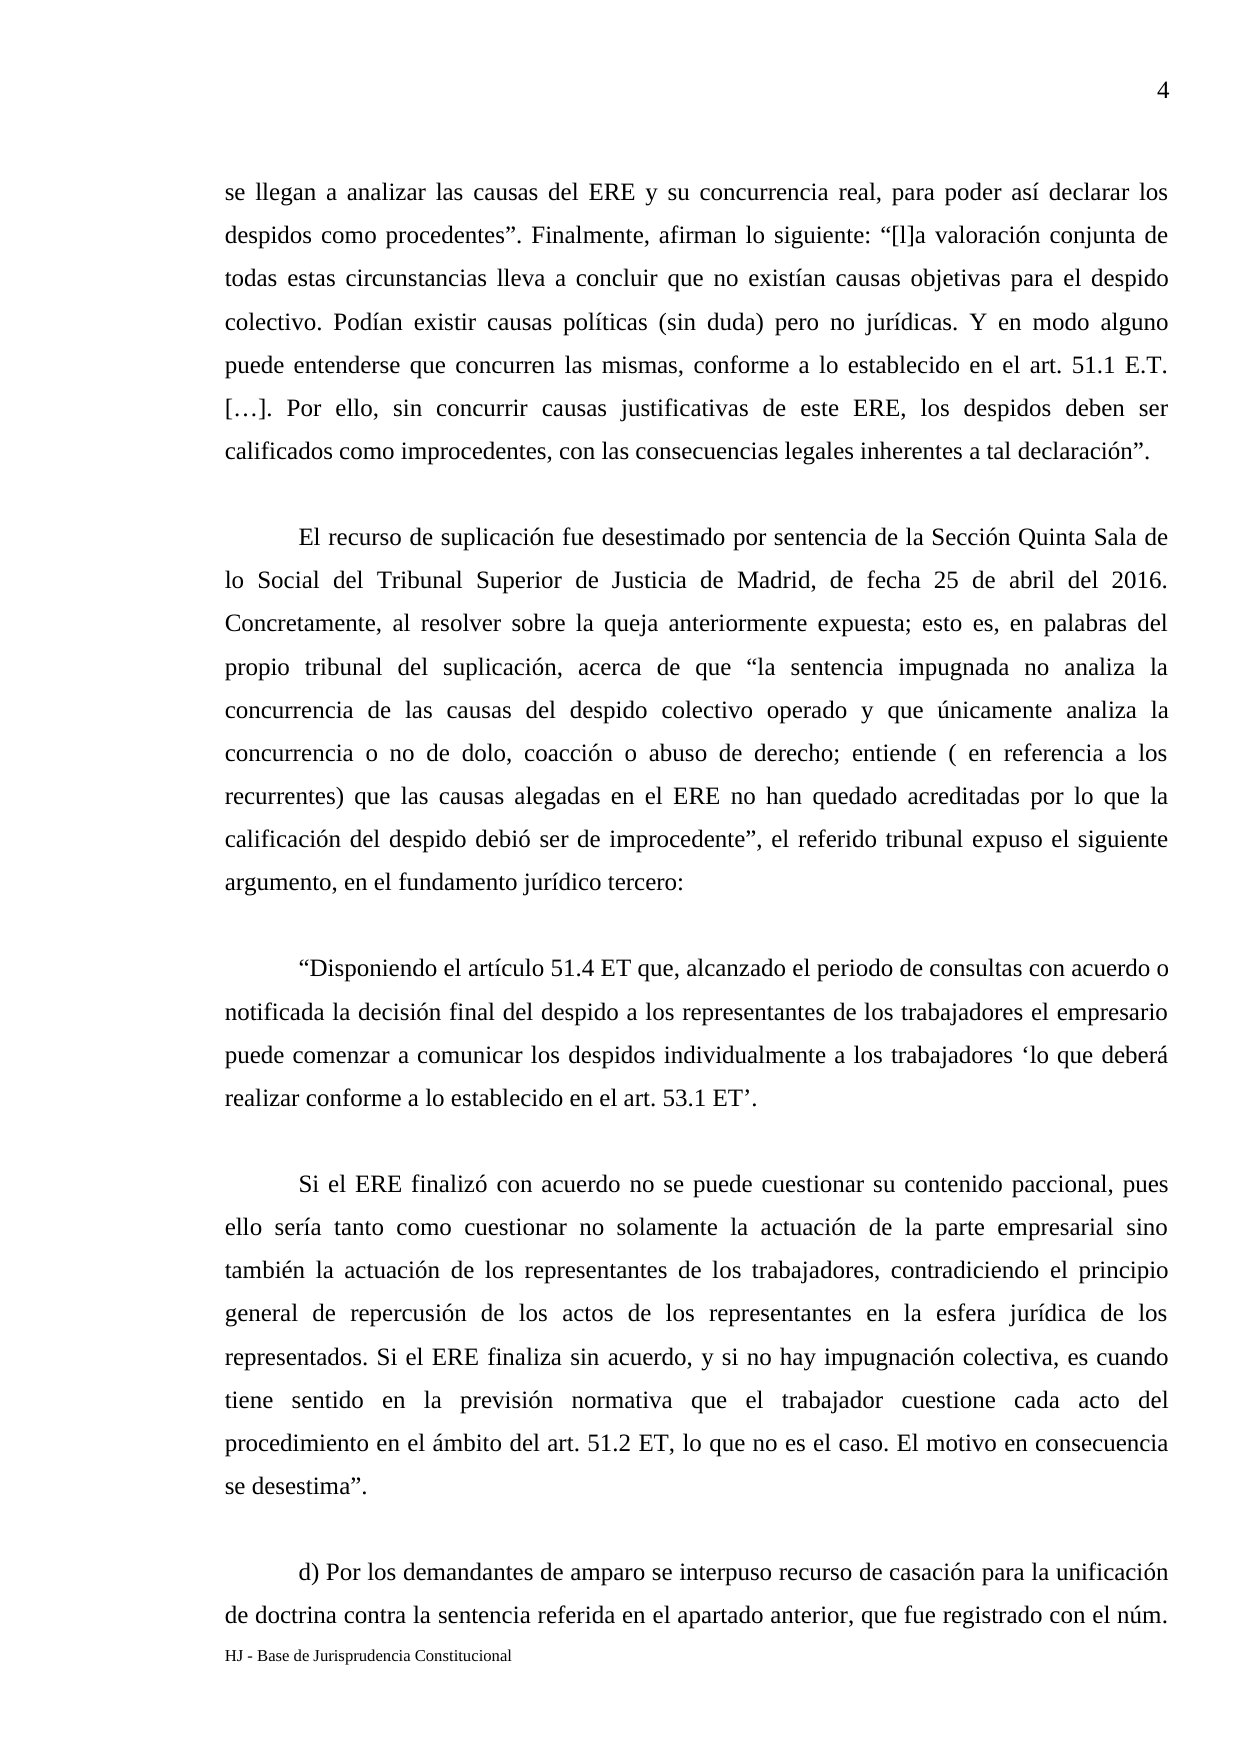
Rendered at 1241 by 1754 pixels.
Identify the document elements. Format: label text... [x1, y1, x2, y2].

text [224, 1557, 1169, 1629]
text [224, 177, 1169, 465]
text “Disponiendo el artículo 51.4 ET que, alcanzado el periodo de consultas con acuerdo o notificada la decisión final del despido a los representantes de los trabajadores el empresario puede comenzar a comunicar los despidos individualmente a los trabajadores ‘lo que deberá realizar conforme a lo establecido en el art. 53.1 ET’. [224, 953, 1169, 1112]
text Si el ERE finalizó con acuerdo no se puede cuestionar su contenido paccional, pues ello sería tanto como cuestionar no solamente la actuación de la parte empresarial sino también la actuación de los representantes de los trabajadores, contradiciendo el principio general de repercusión de los actos de los representantes en la esfera jurídica de los representados. Si el ERE finaliza sin acuerdo, y si no hay impugnación colectiva, es cuando tiene sentido en la previsión normativa que el trabajador cuestione cada acto del procedimiento en el ámbito del art. 51.2 ET, lo que no es el caso. El motivo en consecuencia se desestima”. [224, 1169, 1169, 1500]
text El recurso de suplicación fue desestimado por sentencia de la Sección Quinta Sala de lo Social del Tribunal Superior de Justicia de Madrid, de fecha 25 de abril del 2016. Concretamente, al resolver sobre la queja anteriormente expuesta; esto es, en palabras del propio tribunal del suplicación, acerca de que “la sentencia impugnada no analiza la concurrencia de las causas del despido colectivo operado y que únicamente analiza la concurrencia o no de dolo, coacción o abuso de derecho; entiende ( en referencia a los recurrentes) que las causas alegadas en el ERE no han quedado acreditadas por lo que la calificación del despido debió ser de improcedente”, el referido tribunal expuso el siguiente argumento, en el fundamento jurídico tercero: [224, 522, 1169, 896]
